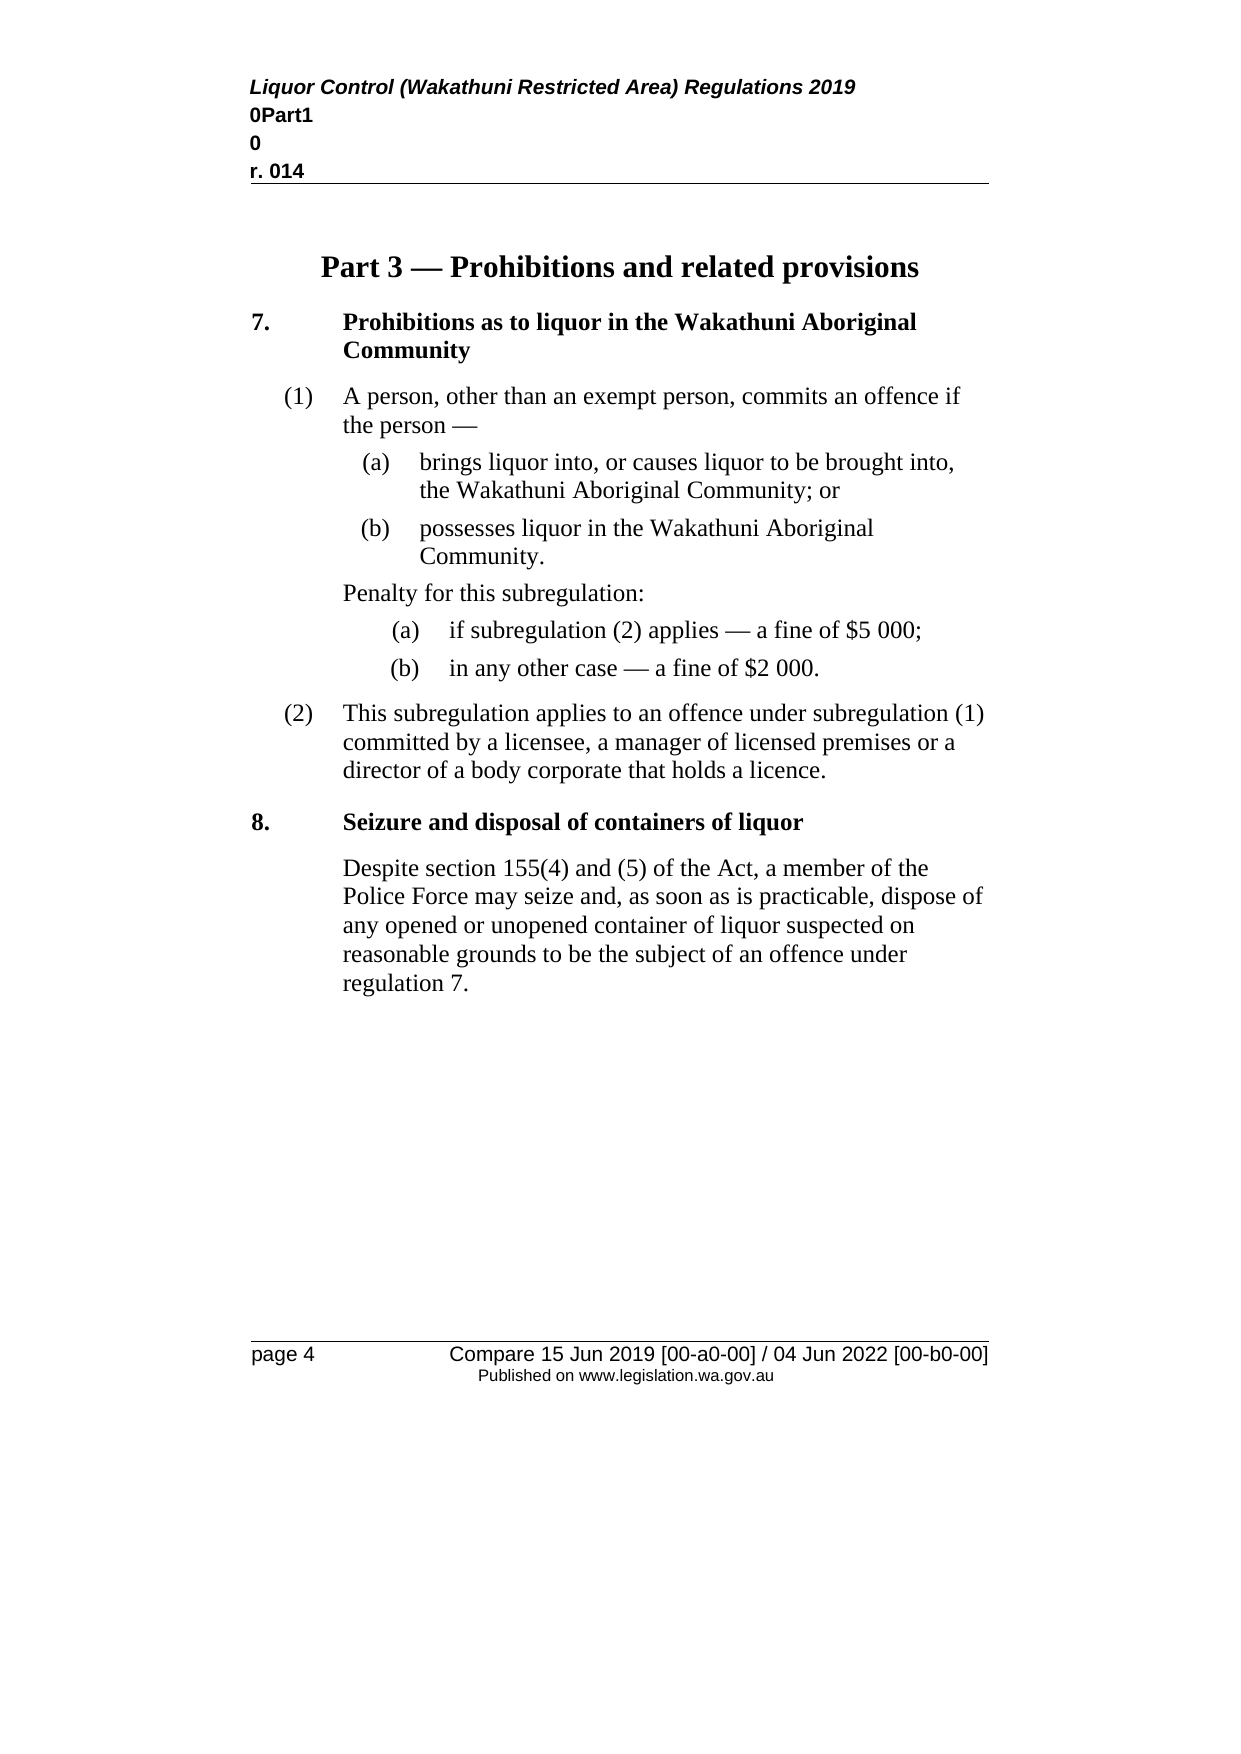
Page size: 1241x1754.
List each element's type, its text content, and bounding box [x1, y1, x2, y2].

subtitle 7. Prohibitions as to liquor in the Wakathuni Aboriginal Community [251, 307, 989, 364]
text (1) A person, other than an exempt person, commits an offence if the person — [251, 381, 989, 438]
text (a) if subregulation (2) applies — a fine of $5 000; [251, 616, 989, 644]
text (2) This subregulation applies to an offence under subregulation (1) committed by a licensee, a manager of licensed premises or a director of a body corporate that holds a licence. [251, 698, 989, 784]
text (b) in any other case — a fine of $2 000. [251, 653, 989, 681]
text Penalty for this subregulation: [251, 578, 989, 607]
text (b) possesses liquor in the Wakathuni Aboriginal Community. [251, 513, 989, 570]
subtitle 8. Seizure and disposal of containers of liquor [251, 807, 989, 836]
text Despite section 155(4) and (5) of the Act, a member of the Police Force may seize and, as soon as is practicable, dispose of any opened or unopened container of liquor suspected on reasonable grounds to be the subject of an offence under regulation 7. [251, 853, 989, 996]
subtitle Part 3 — Prohibitions and related provisions [251, 248, 989, 284]
text (a) brings liquor into, or causes liquor to be brought into, the Wakathuni Aboriginal Community; or [251, 447, 989, 504]
